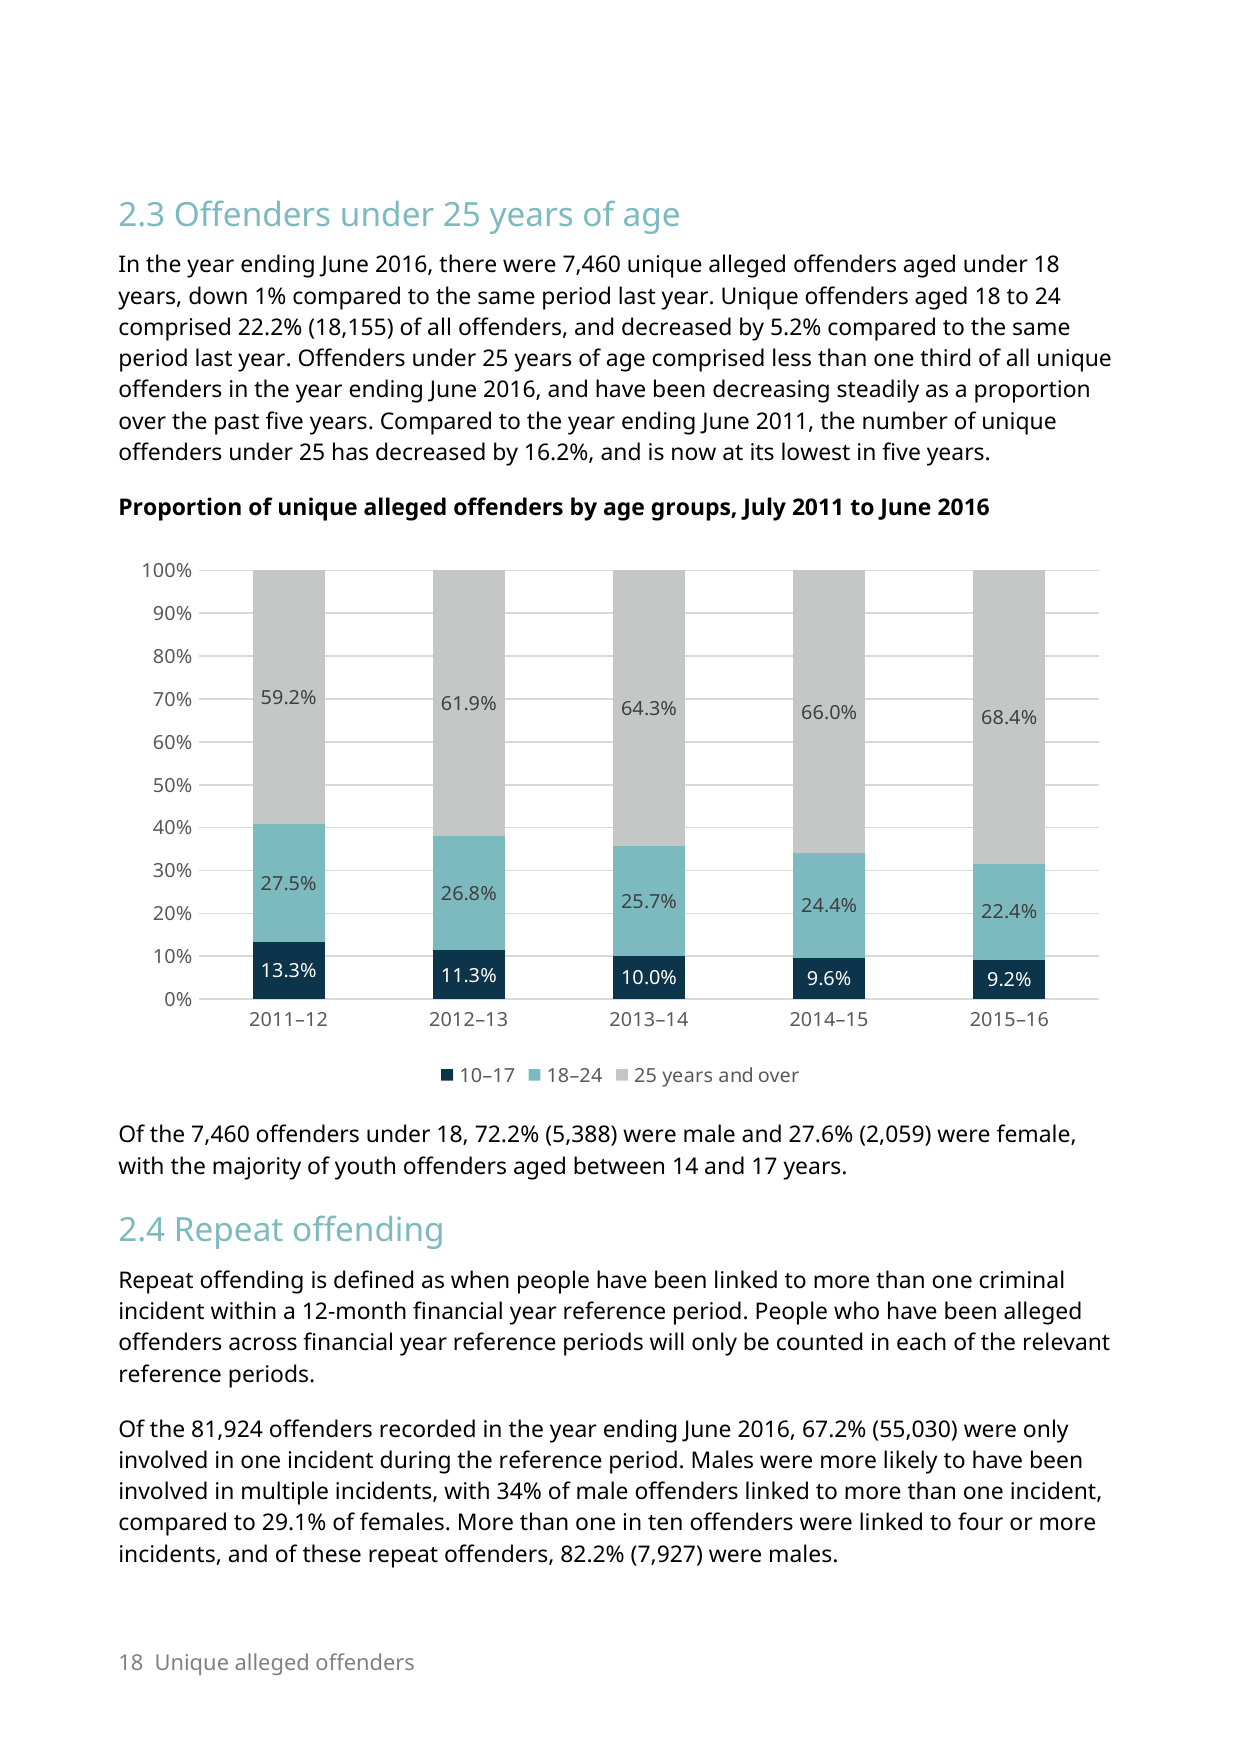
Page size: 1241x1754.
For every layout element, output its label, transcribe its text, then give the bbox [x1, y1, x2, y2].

text Of the 7,460 offenders under 18, 72.2% (5,388) were male and 27.6% (2,059) were female, with the majority of youth offenders aged between 14 and 17 years. [118, 1118, 1122, 1181]
subtitle 2.3 Offenders under 25 years of age [118, 190, 1122, 236]
text In the year ending June 2016, there were 7,460 unique alleged offenders aged under 18 years, down 1% compared to the same period last year. Unique offenders aged 18 to 24 comprised 22.2% (18,155) of all offenders, and decreased by 5.2% compared to the same period last year. Offenders under 25 years of age comprised less than one third of all unique offenders in the year ending June 2016, and have been decreasing steadily as a proportion over the past five years. Compared to the year ending June 2011, the number of unique offenders under 25 has decreased by 16.2%, and is now at its lowest in five years. [118, 248, 1122, 467]
text Proportion of unique alleged offenders by age groups, July 2011 to June 2016 [118, 491, 1122, 522]
subtitle 2.4 Repeat offending [118, 1206, 1122, 1251]
text Repeat offending is defined as when people have been linked to more than one criminal incident within a 12-month financial year reference period. People who have been alleged offenders across financial year reference periods will only be counted in each of the relevant reference periods. [118, 1264, 1122, 1389]
text Of the 81,924 offenders recorded in the year ending June 2016, 67.2% (55,030) were only involved in one incident during the reference period. Males were more likely to have been involved in multiple incidents, with 34% of male offenders linked to more than one incident, compared to 29.1% of females. More than one in ten offenders were linked to four or more incidents, and of these repeat offenders, 82.2% (7,927) were males. [118, 1412, 1122, 1569]
